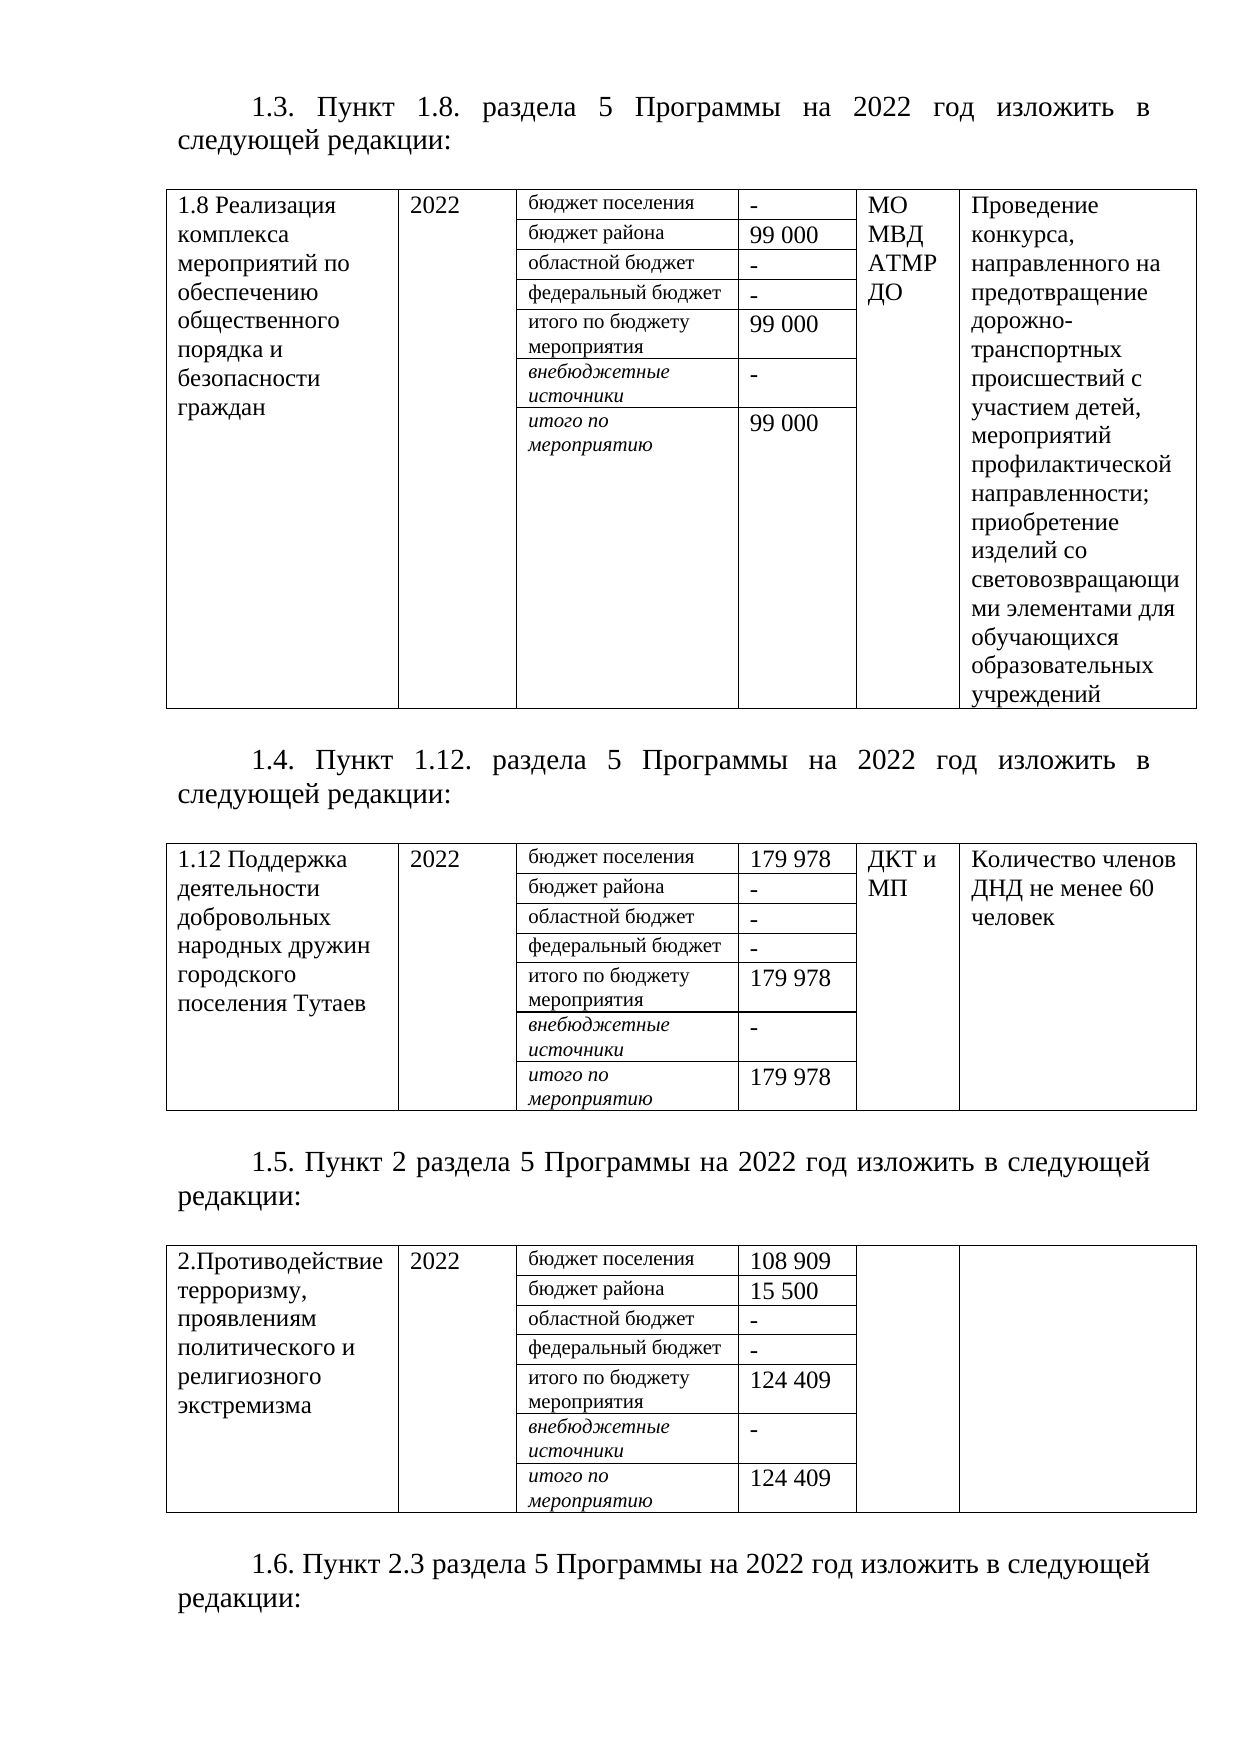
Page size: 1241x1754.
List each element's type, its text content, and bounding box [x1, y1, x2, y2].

table_cell - [739, 280, 856, 308]
table_cell итого по мероприятию [517, 1464, 738, 1512]
table_header бюджет поселения [517, 1246, 738, 1275]
table_header Проведение конкурса, направленного на предотвращение дорожно-транспортных происшествий с участием детей, мероприятий профилактической направленности; приобретение изделий со световозвращающими элементами для обучающихся образовательных учреждений [960, 190, 1196, 708]
table_header ДКТ и МП [857, 844, 959, 1110]
table_cell - [739, 1335, 856, 1364]
table_cell 179 978 [739, 1062, 856, 1110]
table_header [960, 1246, 1196, 1512]
table_cell - [739, 904, 856, 932]
table_cell внебюджетные источники [517, 359, 738, 407]
text 1.4. Пункт 1.12. раздела 5 Программы на 2022 год изложить в следующей редакции: [177, 742, 1152, 809]
table_cell итого по мероприятию [517, 1062, 738, 1110]
table_cell итого по бюджету мероприятия [517, 963, 738, 1011]
table_header [857, 1246, 959, 1512]
table_header 2.Противодействие терроризму, проявлениям политического и религиозного экстремизма [167, 1246, 398, 1512]
table_cell - [739, 359, 856, 407]
table_cell 124 409 [739, 1464, 856, 1512]
table_header 2022 [399, 844, 516, 1110]
table_cell итого по бюджету мероприятия [517, 310, 738, 358]
table_cell 124 409 [739, 1365, 856, 1413]
table_header - [739, 190, 856, 219]
table_cell 99 000 [739, 220, 856, 249]
table_cell - [739, 874, 856, 903]
table_header 108 909 [739, 1246, 856, 1275]
table_cell областной бюджет [517, 250, 738, 279]
table_cell - [739, 250, 856, 279]
table_cell областной бюджет [517, 904, 738, 932]
table_header МО МВД АТМР ДО [857, 190, 959, 708]
table_cell - [739, 1306, 856, 1334]
table_header 1.8 Реализация комплекса мероприятий по обеспечению общественного порядка и безопасности граждан [167, 190, 398, 708]
table_cell бюджет района [517, 874, 738, 903]
text 1.5. Пункт 2 раздела 5 Программы на 2022 год изложить в следующей редакции: [177, 1144, 1152, 1211]
table_cell 179 978 [739, 963, 856, 1011]
table_cell итого по бюджету мероприятия [517, 1365, 738, 1413]
text 1.3. Пункт 1.8. раздела 5 Программы на 2022 год изложить в следующей редакции: [177, 89, 1152, 156]
table_header 2022 [399, 190, 516, 708]
table_cell федеральный бюджет [517, 1335, 738, 1364]
text 1.6. Пункт 2.3 раздела 5 Программы на 2022 год изложить в следующей редакции: [177, 1546, 1152, 1613]
table_cell 15 500 [739, 1276, 856, 1304]
table_cell итого по мероприятию [517, 408, 738, 708]
table_cell бюджет района [517, 220, 738, 249]
table_header бюджет поселения [517, 190, 738, 219]
table_cell - [739, 1414, 856, 1462]
table_cell внебюджетные источники [517, 1414, 738, 1462]
table_header 1.12 Поддержка деятельности добровольных народных дружин городского поселения Тутаев [167, 844, 398, 1110]
table_header 2022 [399, 1246, 516, 1512]
table_cell 99 000 [739, 408, 856, 708]
table_cell - [739, 1013, 856, 1061]
table_cell - [739, 934, 856, 962]
table_cell федеральный бюджет [517, 280, 738, 308]
table_header Количество членов ДНД не менее 60 человек [960, 844, 1196, 1110]
table_cell бюджет района [517, 1276, 738, 1304]
table_cell внебюджетные источники [517, 1013, 738, 1061]
table_cell областной бюджет [517, 1306, 738, 1334]
table_header бюджет поселения [517, 844, 738, 873]
table_header 179 978 [739, 844, 856, 873]
table_cell федеральный бюджет [517, 934, 738, 962]
table_cell 99 000 [739, 310, 856, 358]
